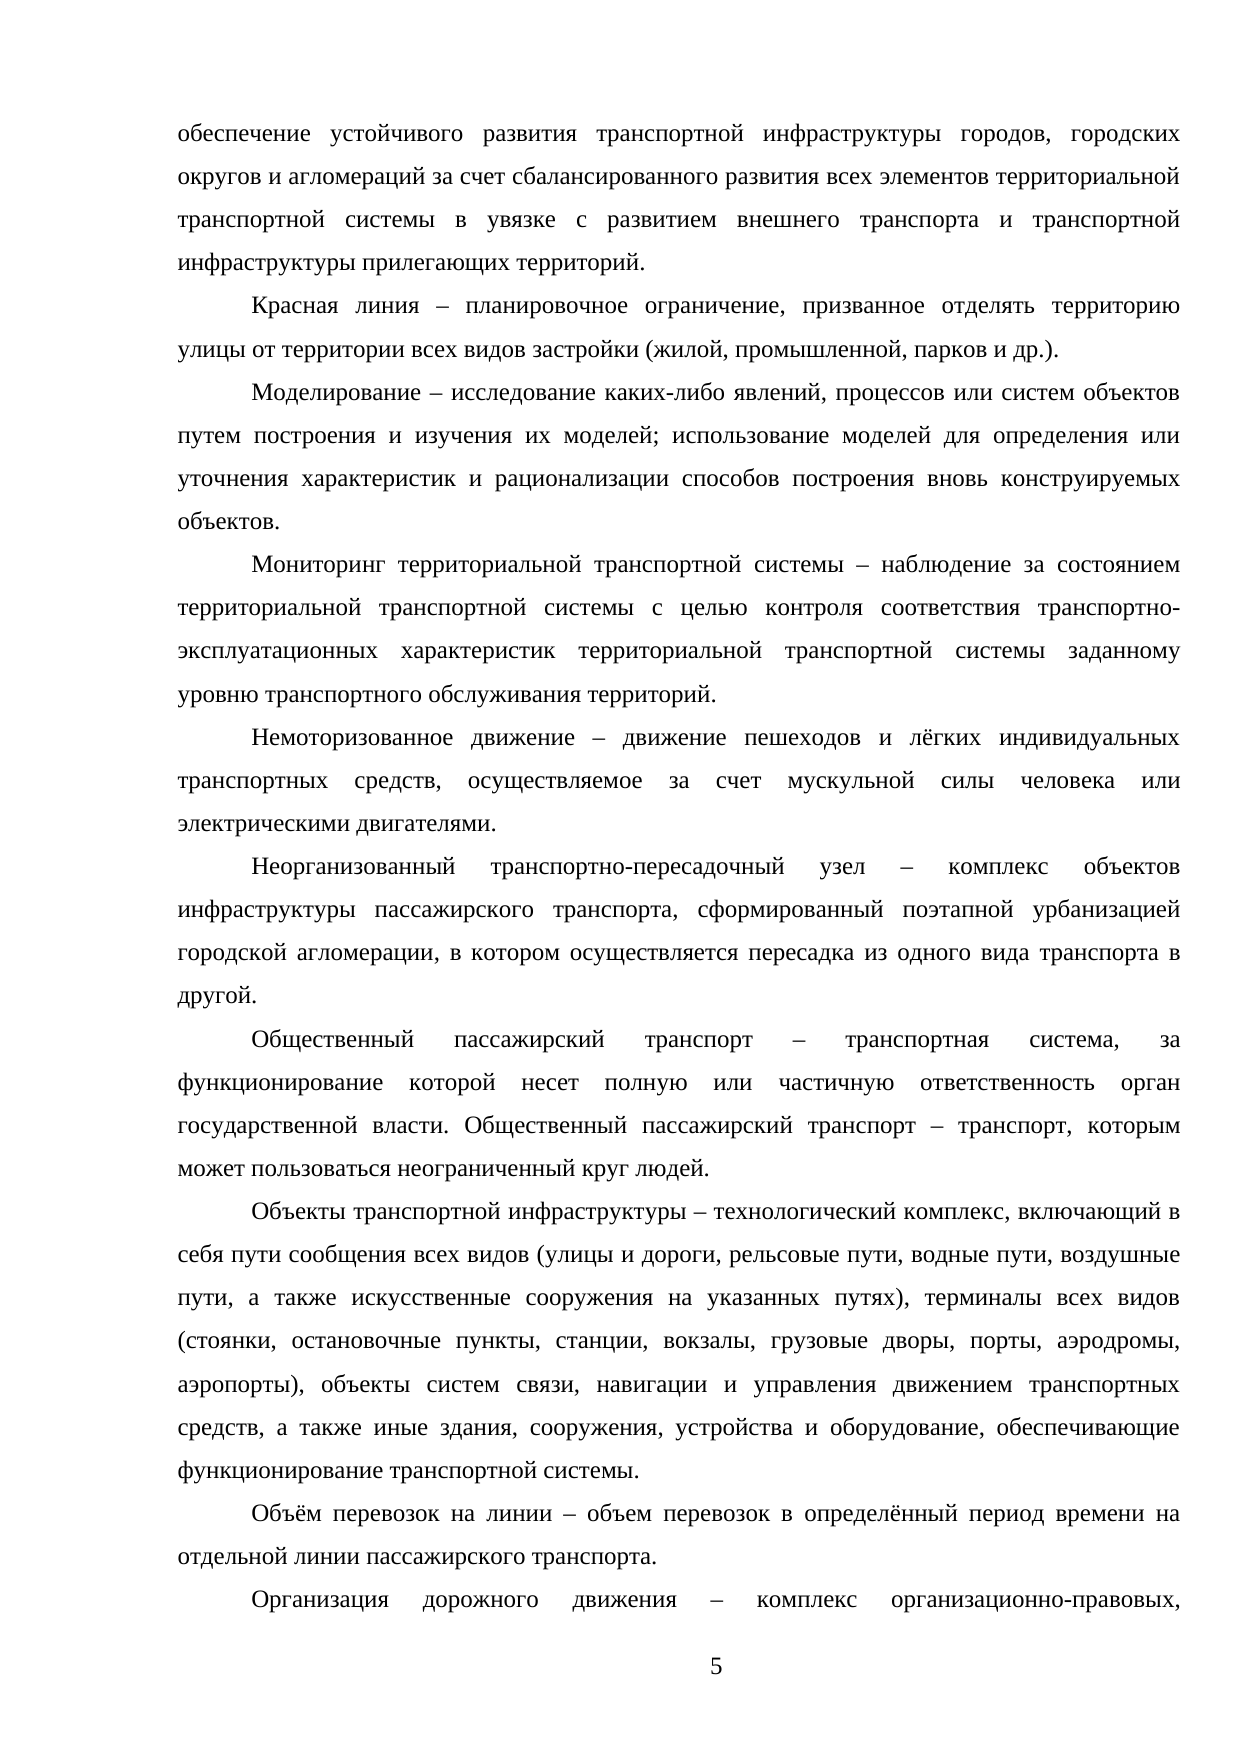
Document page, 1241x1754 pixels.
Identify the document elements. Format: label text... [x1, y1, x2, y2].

text Объём перевозок на линии – объем перевозок в определённый период времени на отдельной линии пассажирского транспорта. [177, 1498, 1181, 1570]
text Общественный пассажирский транспорт – транспортная система, за функционирование которой несет полную или частичную ответственность орган государственной власти. Общественный пассажирский транспорт – транспорт, которым может пользоваться неограниченный круг людей. [177, 1024, 1181, 1182]
text Немоторизованное движение – движение пешеходов и лёгких индивидуальных транспортных средств, осуществляемое за счет мускульной силы человека или электрическими двигателями. [177, 722, 1181, 837]
text Неорганизованный транспортно-пересадочный узел – комплекс объектов инфраструктуры пассажирского транспорта, сформированный поэтапной урбанизацией городской агломерации, в котором осуществляется пересадка из одного вида транспорта в другой. [177, 851, 1181, 1009]
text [177, 1584, 1181, 1613]
text Мониторинг территориальной транспортной системы – наблюдение за состоянием территориальной транспортной системы с целью контроля соответствия транспортно-эксплуатационных характеристик территориальной транспортной системы заданному уровню транспортного обслуживания территорий. [177, 549, 1181, 707]
text Моделирование – исследование каких-либо явлений, процессов или систем объектов путем построения и изучения их моделей; использование моделей для определения или уточнения характеристик и рационализации способов построения вновь конструируемых объектов. [177, 377, 1181, 535]
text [177, 118, 1181, 276]
text Красная линия – планировочное ограничение, призванное отделять территорию улицы от территории всех видов застройки (жилой, промышленной, парков и др.). [177, 291, 1181, 362]
text Объекты транспортной инфраструктуры – технологический комплекс, включающий в себя пути сообщения всех видов (улицы и дороги, рельсовые пути, водные пути, воздушные пути, а также искусственные сооружения на указанных путях), терминалы всех видов (стоянки, остановочные пункты, станции, вокзалы, грузовые дворы, порты, аэродромы, аэропорты), объекты систем связи, навигации и управления движением транспортных средств, а также иные здания, сооружения, устройства и оборудование, обеспечивающие функционирование транспортной системы. [177, 1196, 1181, 1484]
